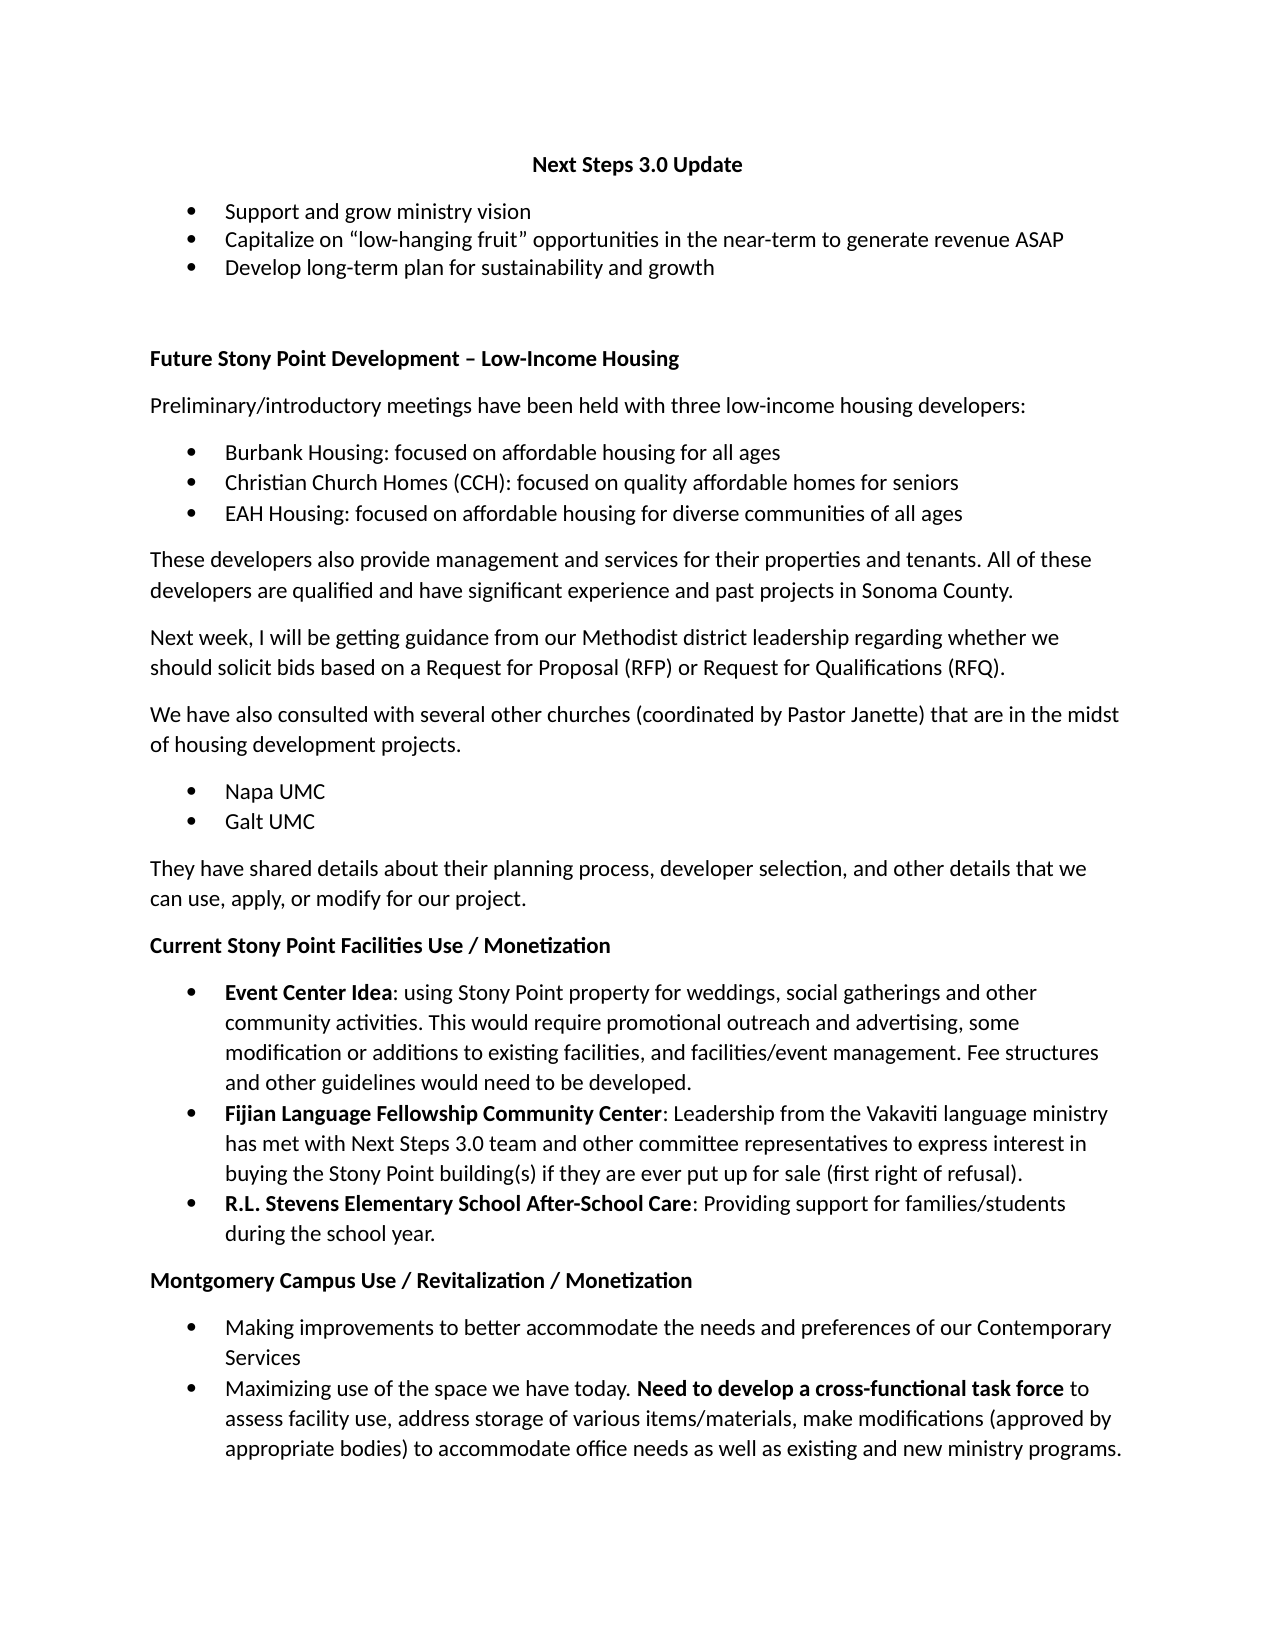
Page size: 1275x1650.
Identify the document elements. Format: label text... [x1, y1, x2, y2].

list Support and grow ministry vision [187, 197, 1125, 225]
list Maximizing use of the space we have today. Need to develop a cross-functional task force to assess facility use, address storage of various items/materials, make modifications (approved by appropriate bodies) to accommodate office needs as well as existing and new ministry programs. [187, 1374, 1125, 1462]
text Future Stony Point Development – Low-Income Housing [150, 344, 1125, 372]
text These developers also provide management and services for their properties and tenants. All of these developers are qualified and have significant experience and past projects in Sonoma County. [150, 546, 1125, 604]
list R.L. Stevens Elementary School After-School Care: Providing support for families/students during the school year. [187, 1189, 1125, 1247]
list Develop long-term plan for sustainability and growth [187, 253, 1125, 281]
list Making improvements to better accommodate the needs and preferences of our Contemporary Services [187, 1313, 1125, 1371]
text They have shared details about their planning process, developer selection, and other details that we can use, apply, or modify for our project. [150, 854, 1125, 912]
text Montgomery Campus Use / Revitalization / Monetization [150, 1266, 1125, 1294]
list EAH Housing: focused on affordable housing for diverse communities of all ages [187, 499, 1125, 527]
text Next Steps 3.0 Update [150, 150, 1125, 178]
text We have also consulted with several other churches (coordinated by Pastor Janette) that are in the midst of housing development projects. [150, 700, 1125, 758]
list Event Center Idea: using Stony Point property for weddings, social gatherings and other community activities. This would require promotional outreach and advertising, some modification or additions to existing facilities, and facilities/event management. Fee structures and other guidelines would need to be developed. [187, 978, 1125, 1096]
list Capitalize on “low-hanging fruit” opportunities in the near-term to generate revenue ASAP [187, 225, 1125, 253]
list Burbank Housing: focused on affordable housing for all ages [187, 438, 1125, 466]
list Fijian Language Fellowship Community Center: Leadership from the Vakaviti language ministry has met with Next Steps 3.0 team and other committee representatives to express interest in buying the Stony Point building(s) if they are ever put up for sale (first right of refusal). [187, 1099, 1125, 1187]
list Napa UMC [187, 777, 1125, 805]
list Christian Church Homes (CCH): focused on quality affordable homes for seniors [187, 468, 1125, 496]
text Next week, I will be getting guidance from our Methodist district leadership regarding whether we should solicit bids based on a Request for Proposal (RFP) or Request for Qualifications (RFQ). [150, 623, 1125, 681]
text Current Stony Point Facilities Use / Monetization [150, 931, 1125, 959]
text Preliminary/introductory meetings have been held with three low-income housing developers: [150, 391, 1125, 419]
list Galt UMC [187, 807, 1125, 835]
